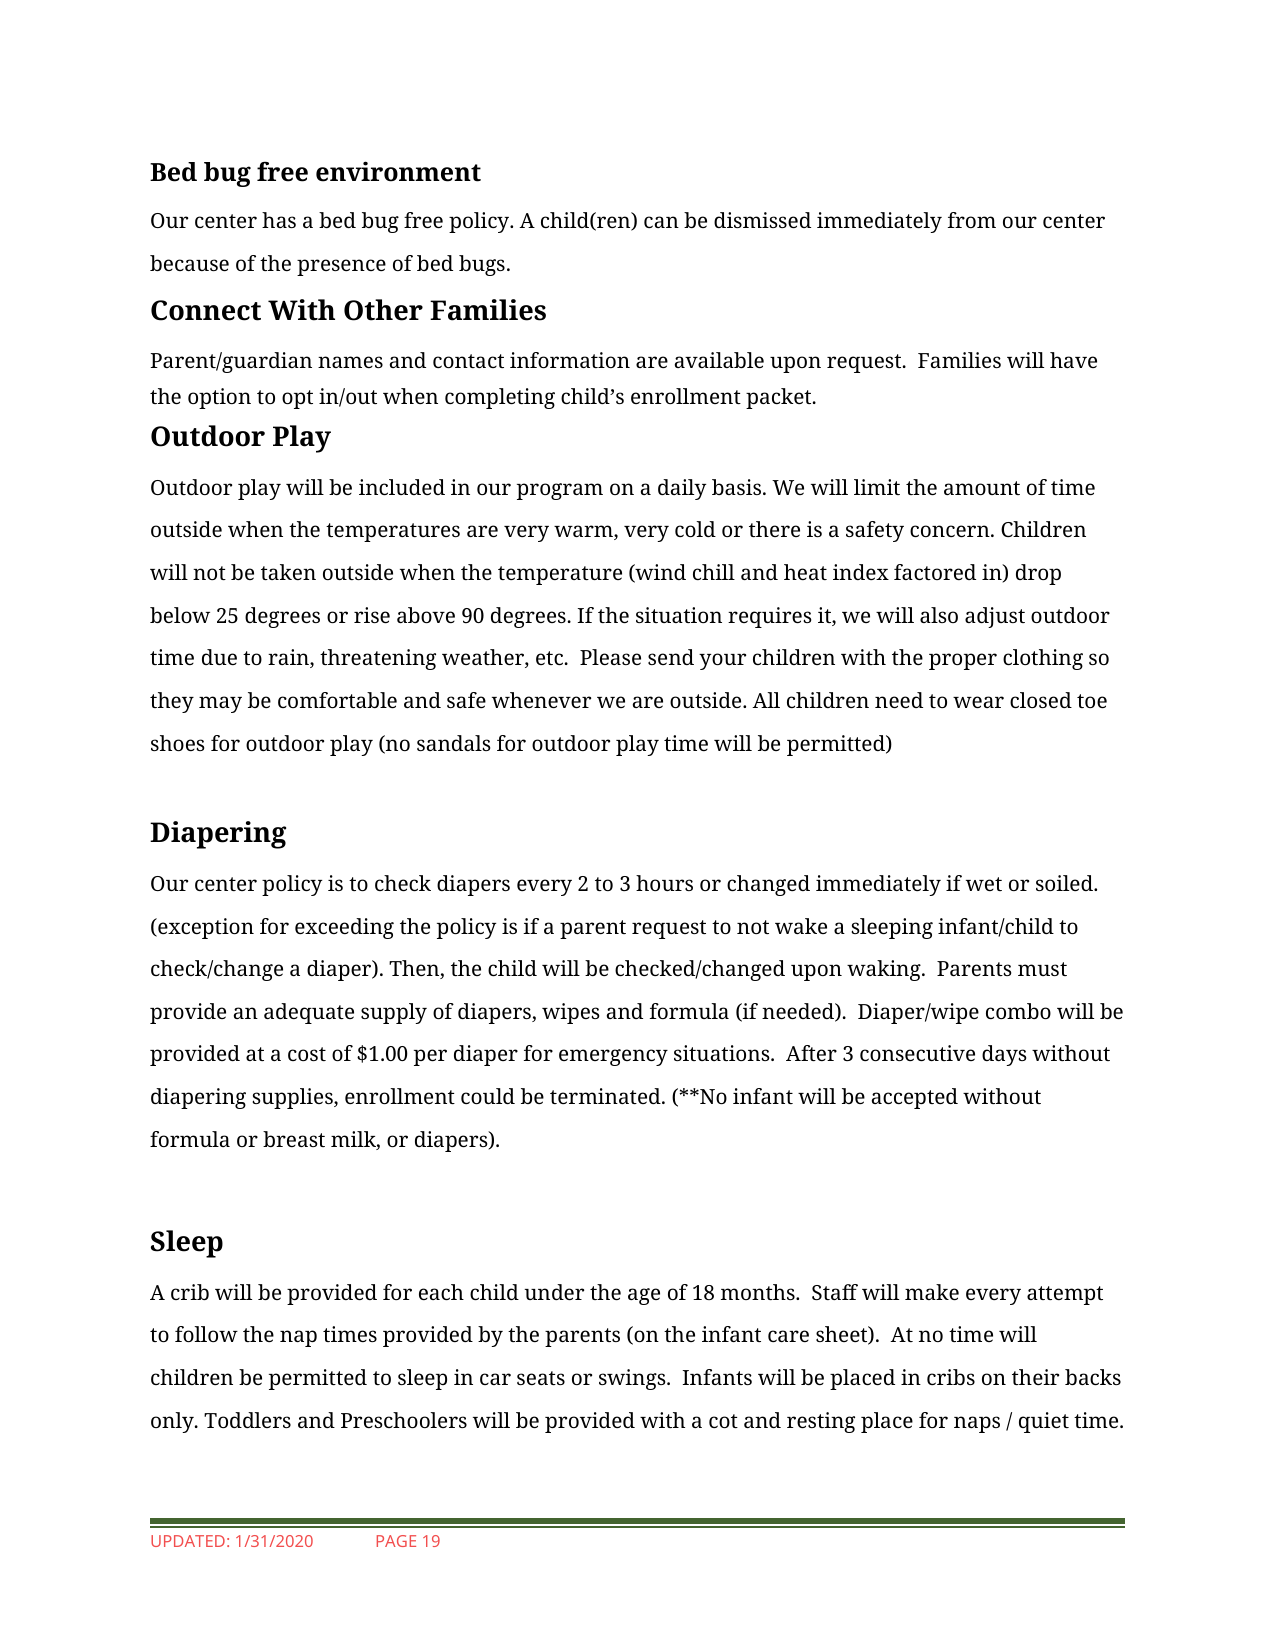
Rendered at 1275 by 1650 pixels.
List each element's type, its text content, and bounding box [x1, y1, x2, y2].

text Our center has a bed bug free policy. A child(ren) can be dismissed immediately from our center because of the presence of bed bugs. [150, 206, 1125, 277]
text Parent/guardian names and contact information are available upon request. Families will have the option to opt in/out when completing child’s enrollment packet. [150, 347, 1125, 411]
subtitle Sleep [150, 1223, 1125, 1259]
subtitle Outdoor Play [150, 418, 1125, 454]
subtitle Diapering [150, 814, 1125, 851]
text A crib will be provided for each child under the age of 18 months. Staff will make every attempt to follow the nap times provided by the parents (on the infant care sheet). At no time will children be permitted to sleep in car seats or swings. Infants will be placed in cribs on their backs only. Toddlers and Preschoolers will be provided with a cot and resting place for naps / quiet time. [150, 1278, 1125, 1434]
text Our center policy is to check diapers every 2 to 3 hours or changed immediately if wet or soiled. (exception for exceeding the policy is if a parent request to not wake a sleeping infant/child to check/change a diaper). Then, the child will be checked/changed upon waking. Parents must provide an adequate supply of diapers, wipes and formula (if needed). Diaper/wipe combo will be provided at a cost of $1.00 per diaper for emergency situations. After 3 consecutive days without diapering supplies, enrollment could be terminated. (**No infant will be accepted without formula or breast milk, or diapers). [150, 869, 1125, 1153]
subtitle Connect With Other Families [150, 291, 1125, 328]
text Outdoor play will be included in our program on a daily basis. We will limit the amount of time outside when the temperatures are very warm, very cold or there is a safety concern. Children will not be taken outside when the temperature (wind chill and heat index factored in) drop below 25 degrees or rise above 90 degrees. If the situation requires it, we will also adjust outdoor time due to rain, threatening weather, etc. Please send your children with the proper clothing so they may be comfortable and safe whenever we are outside. All children need to wear closed toe shoes for outdoor play (no sandals for outdoor play time will be permitted) [150, 473, 1125, 757]
text Bed bug free environment [150, 155, 1125, 189]
